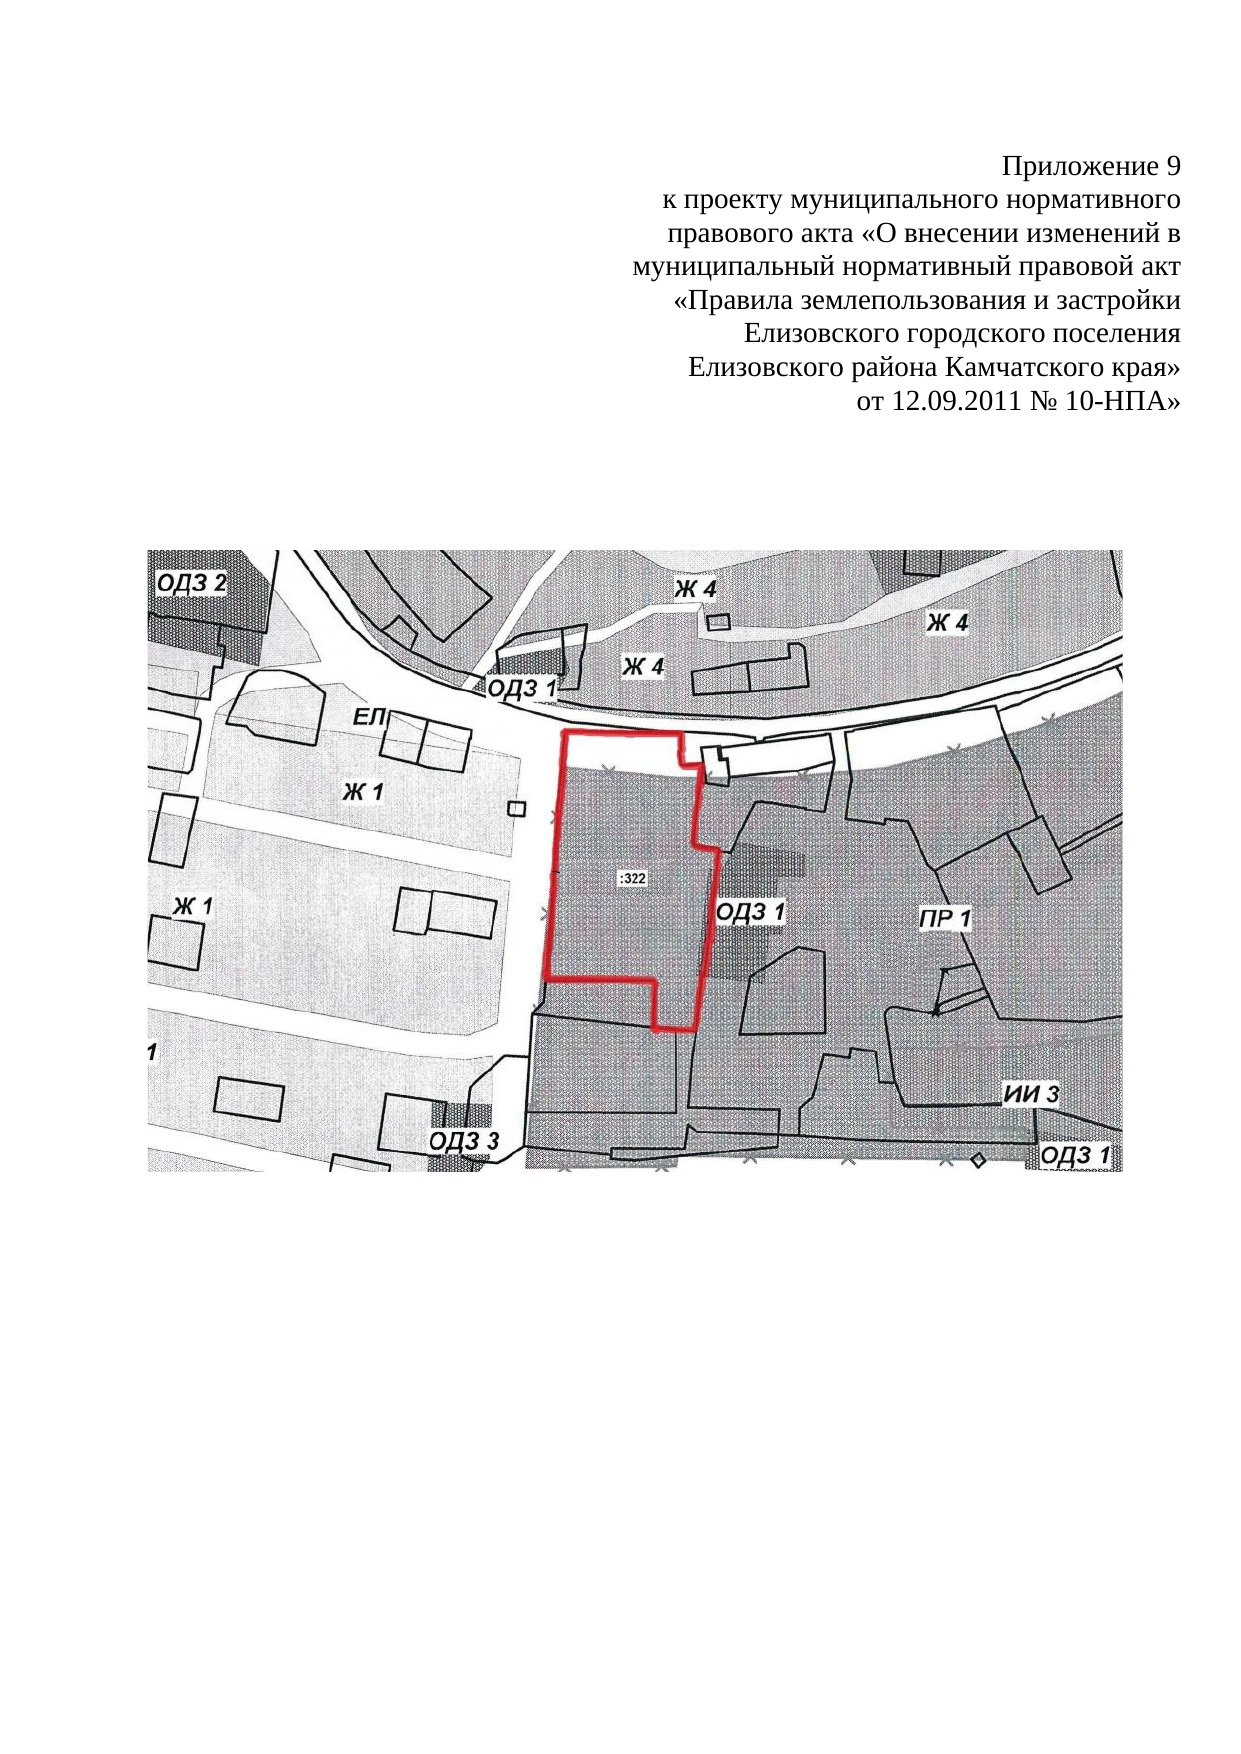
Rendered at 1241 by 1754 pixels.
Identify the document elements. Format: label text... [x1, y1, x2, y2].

text Елизовского городского поселения [148, 316, 1181, 349]
text правового акта «О внесении изменений в [148, 215, 1181, 248]
picture [147, 550, 1123, 1172]
text от 12.09.2011 № 10-НПА» [148, 383, 1181, 416]
text Елизовского района Камчатского края» [148, 349, 1181, 383]
text «Правила землепользования и застройки [148, 282, 1181, 316]
text муниципальный нормативный правовой акт [148, 248, 1181, 282]
text к проекту муниципального нормативного [148, 181, 1181, 215]
text Приложение 9 [148, 148, 1181, 181]
